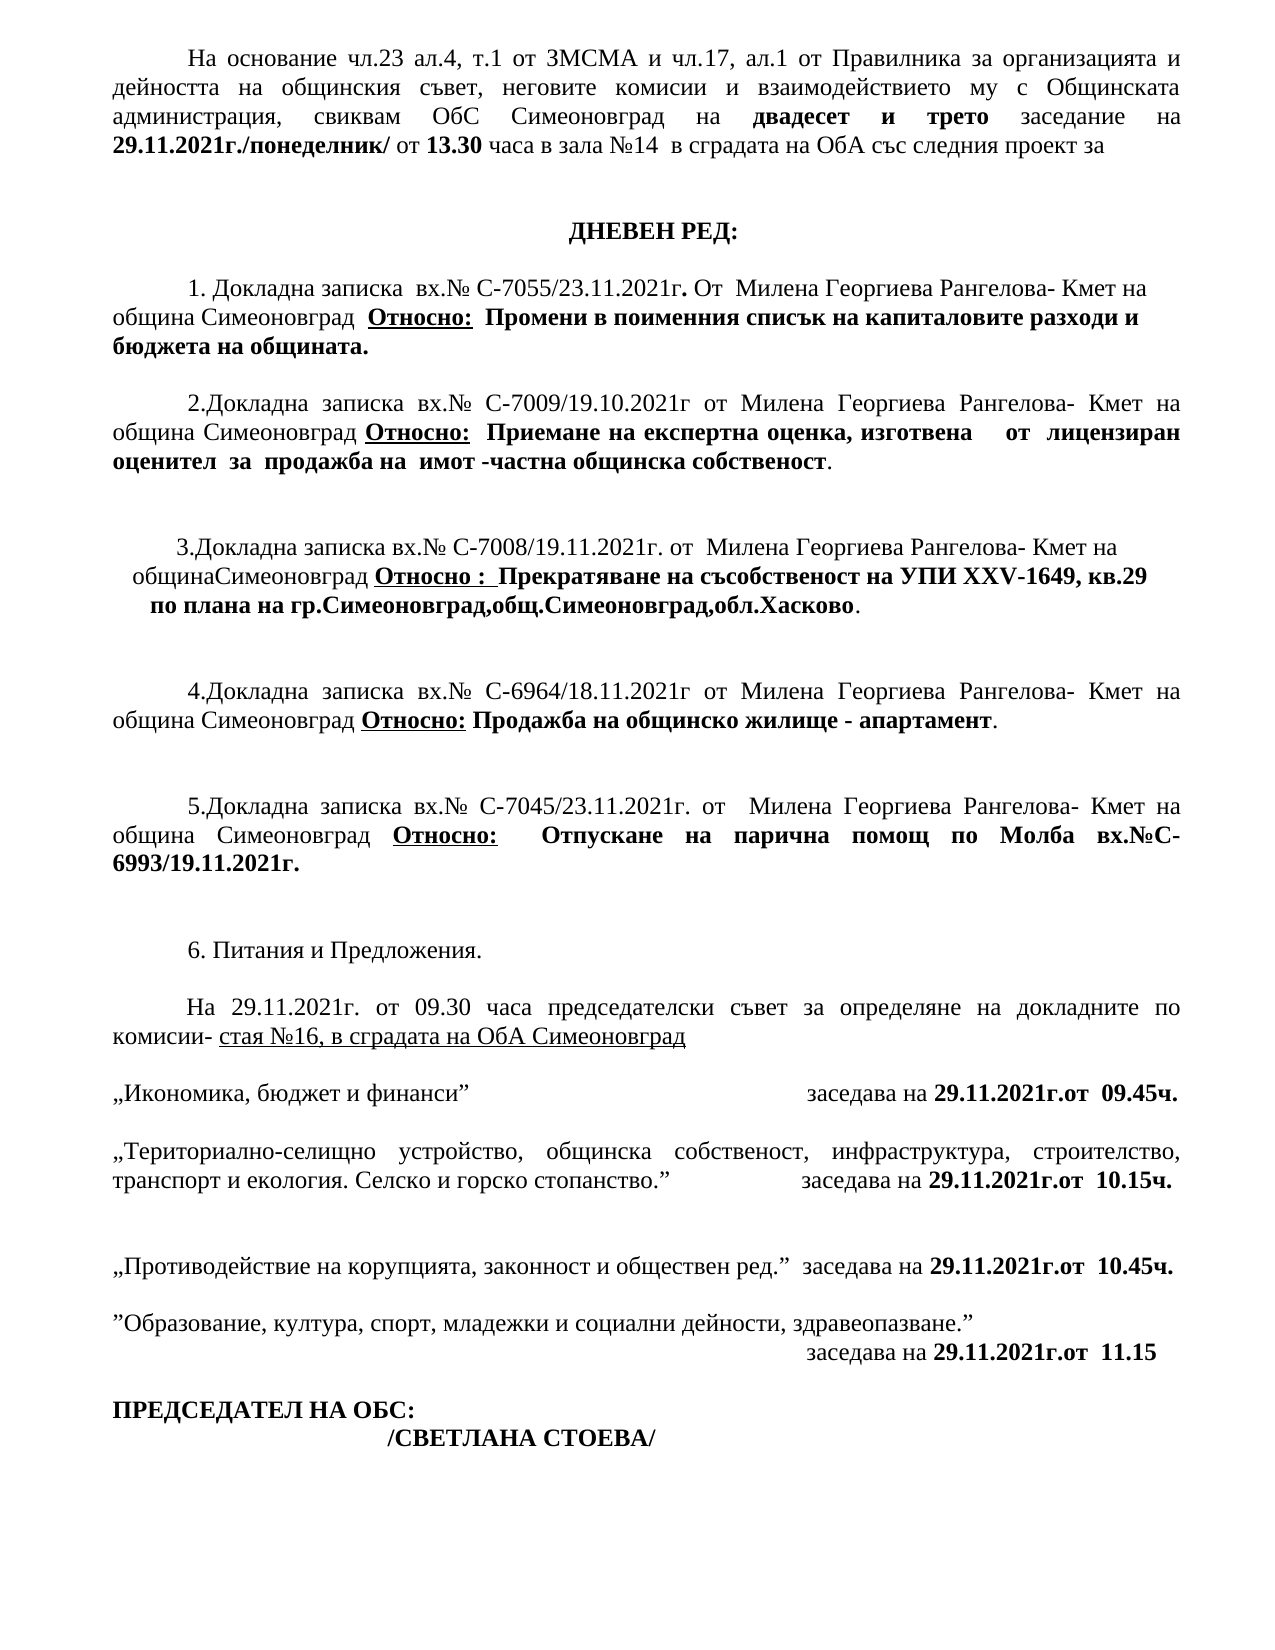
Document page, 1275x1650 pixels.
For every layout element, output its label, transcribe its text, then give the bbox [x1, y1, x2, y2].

text 3.Докладна записка вх.№ С-7008/19.11.2021г. от Милена Георгиева Рангелова- Кмет на общинаСимеоновград Относно : Прекратяване на съсобственост на УПИ ХХV-1649, кв.29 [98, 532, 1181, 590]
text „Икономика, бюджет и финанси” заседава на 29.11.2021г.от 09.45ч. [112, 1078, 1181, 1107]
text На основание чл.23 ал.4, т.1 от ЗМСМА и чл.17, ал.1 от Правилника за организацията и дейността на общинския съвет, неговите комисии и взаимодействието му с Общинската администрация, свиквам ОбС Симеоновград на двaдесет и трето заседание на 29.11.2021г./понеделник/ от 13.30 часа в зала №14 в сградата на ОбА със следния проект за [112, 43, 1181, 158]
text по плана на гр.Симеоновград,общ.Симеоновград,обл.Хасково. [112, 590, 1181, 618]
text 1. Докладна записка вх.№ С-7055/23.11.2021г. От Милена Георгиева Рангелова- Кмет на община Симеоновград Относно: Промени в поименния списък на капиталовите разходи и бюджета на общината. [112, 273, 1181, 360]
text ”Образование, култура, спорт, младежки и социални дейности, здравеопазване.” [112, 1308, 1181, 1337]
text 6. Питания и Предложения. [112, 935, 1181, 963]
text На 29.11.2021г. от 09.30 часа председателски съвет за определяне на докладните по комисии- стая №16, в сградата на ОбА Симеоновград [112, 992, 1181, 1050]
text заседава на 29.11.2021г.от 11.15 [112, 1337, 1181, 1366]
text /СВЕТЛАНА СТОЕВА/ [112, 1423, 1181, 1452]
text 2.Докладна записка вх.№ С-7009/19.10.2021г от Милена Георгиева Рангелова- Кмет на община Симеоновград Относно: Приемане на експертна оценка, изготвена от лицензиран оценител за продажба на имот -частна общинска собственост. [112, 388, 1181, 475]
text „Териториално-селищно устройство, общинска собственост, инфраструктура, строителство, транспорт и екология. Селско и горско стопанство.” заседава на 29.11.2021г.от 10.15ч. [112, 1136, 1181, 1193]
text „Противодействие на корупцията, законност и обществен ред.” заседава на 29.11.2021г.от 10.45ч. [112, 1251, 1181, 1280]
text 4.Докладна записка вх.№ С-6964/18.11.2021г от Милена Георгиева Рангелова- Кмет на община Симеоновград Относно: Продажба на общинско жилище - апартамент. [112, 676, 1181, 733]
text ДНЕВЕН РЕД: [412, 216, 1181, 245]
text ПРЕДСЕДАТЕЛ НА ОБС: [112, 1395, 1181, 1423]
text 5.Докладна записка вх.№ С-7045/23.11.2021г. от Милена Георгиева Рангелова- Кмет на община Симеоновград Относно: Отпускане на парична помощ по Молба вх.№С-6993/19.11.2021г. [112, 791, 1181, 877]
